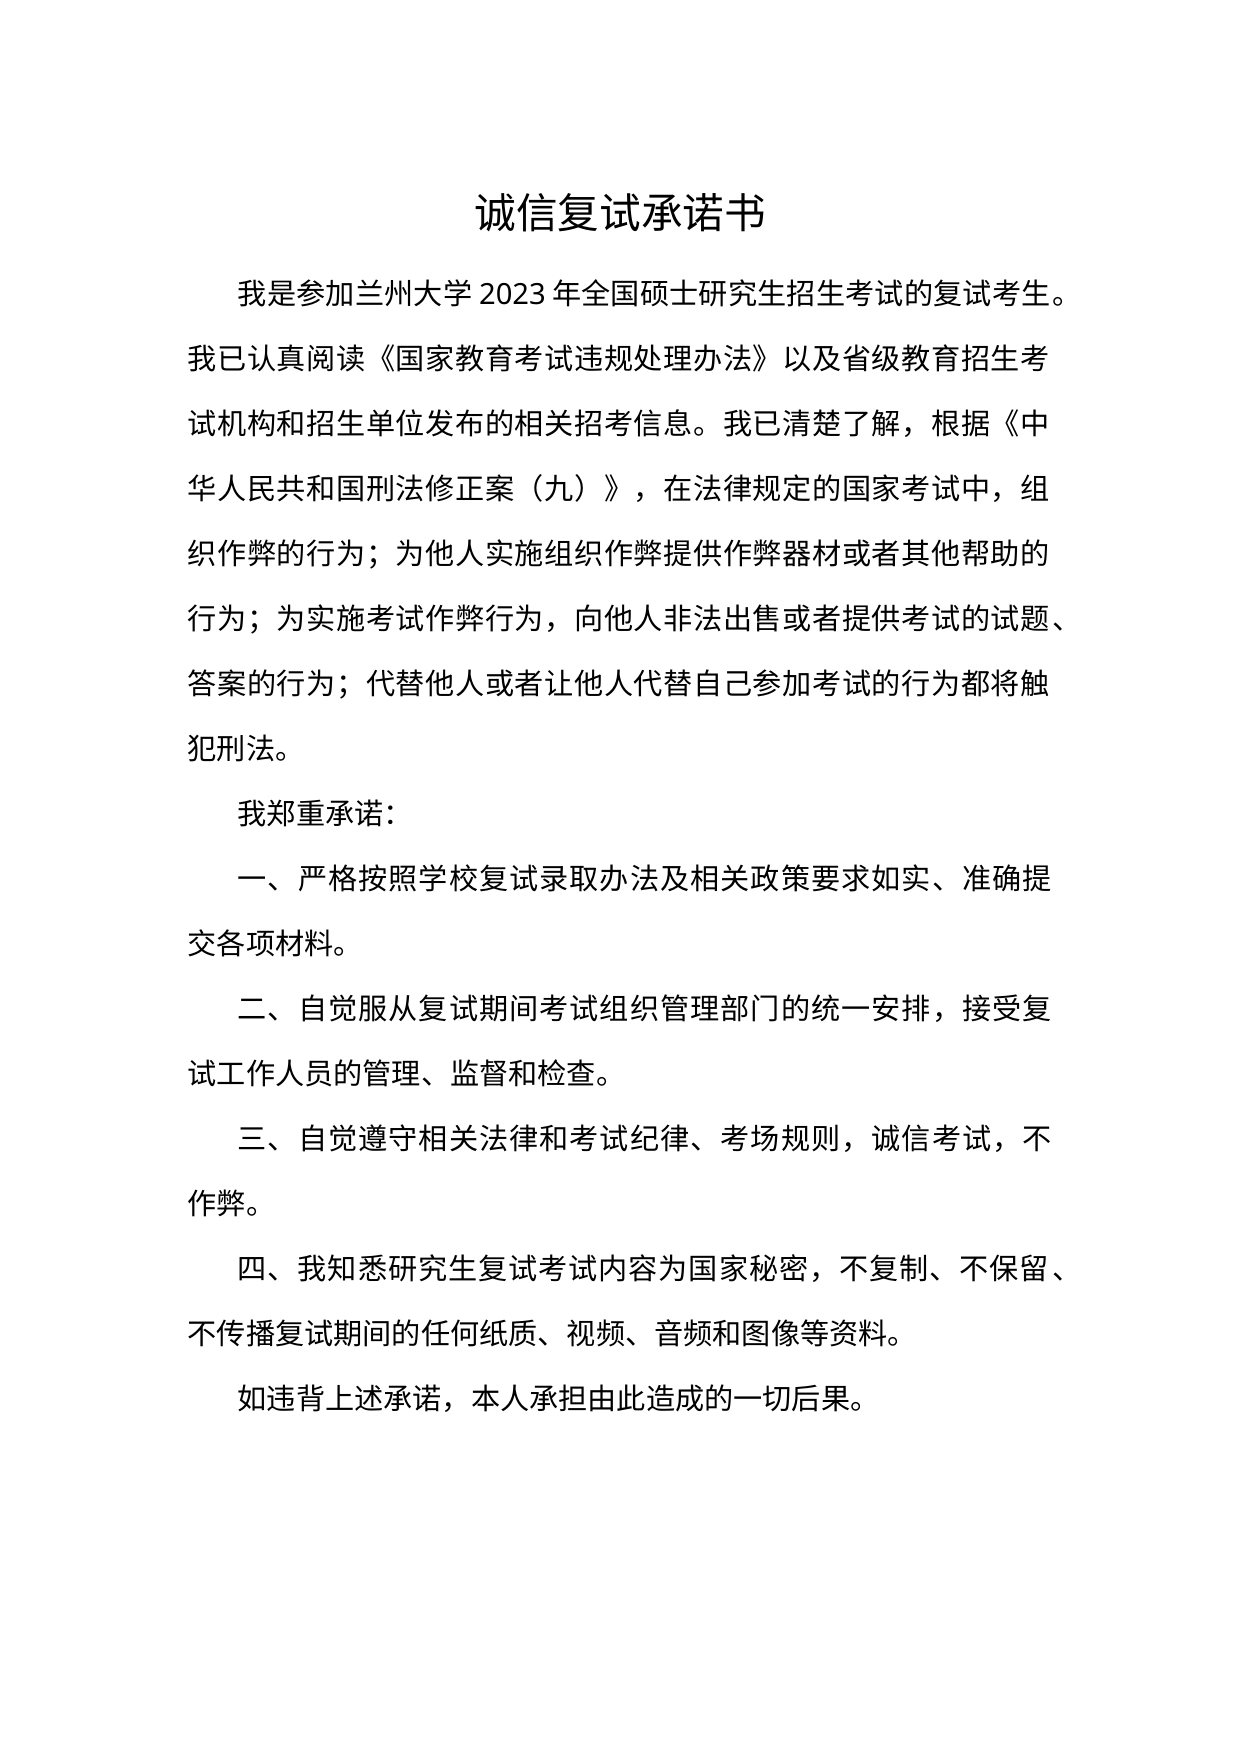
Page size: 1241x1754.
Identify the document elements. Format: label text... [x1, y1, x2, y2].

text 一、严格按照学校复试录取办法及相关政策要求如实、准确提交各项材料。 [187, 844, 1053, 974]
text 如违背上述承诺，本人承担由此造成的一切后果。 [187, 1364, 1053, 1429]
text 四、我知悉研究生复试考试内容为国家秘密，不复制、不保留、不传播复试期间的任何纸质、视频、音频和图像等资料。 [187, 1234, 1053, 1364]
text 二、自觉服从复试期间考试组织管理部门的统一安排，接受复试工作人员的管理、监督和检查。 [187, 974, 1053, 1104]
text 诚信复试承诺书 [187, 178, 1053, 243]
text 三、自觉遵守相关法律和考试纪律、考场规则，诚信考试，不作弊。 [187, 1104, 1053, 1234]
text 我是参加兰州大学2023年全国硕士研究生招生考试的复试考生。我已认真阅读《国家教育考试违规处理办法》以及省级教育招生考试机构和招生单位发布的相关招考信息。我已清楚了解，根据《中华人民共和国刑法修正案（九）》，在法律规定的国家考试中，组织作弊的行为；为他人实施组织作弊提供作弊器材或者其他帮助的行为；为实施考试作弊行为，向他人非法出售或者提供考试的试题、答案的行为；代替他人或者让他人代替自己参加考试的行为都将触犯刑法。 [187, 259, 1053, 779]
text 我郑重承诺： [187, 779, 1053, 844]
